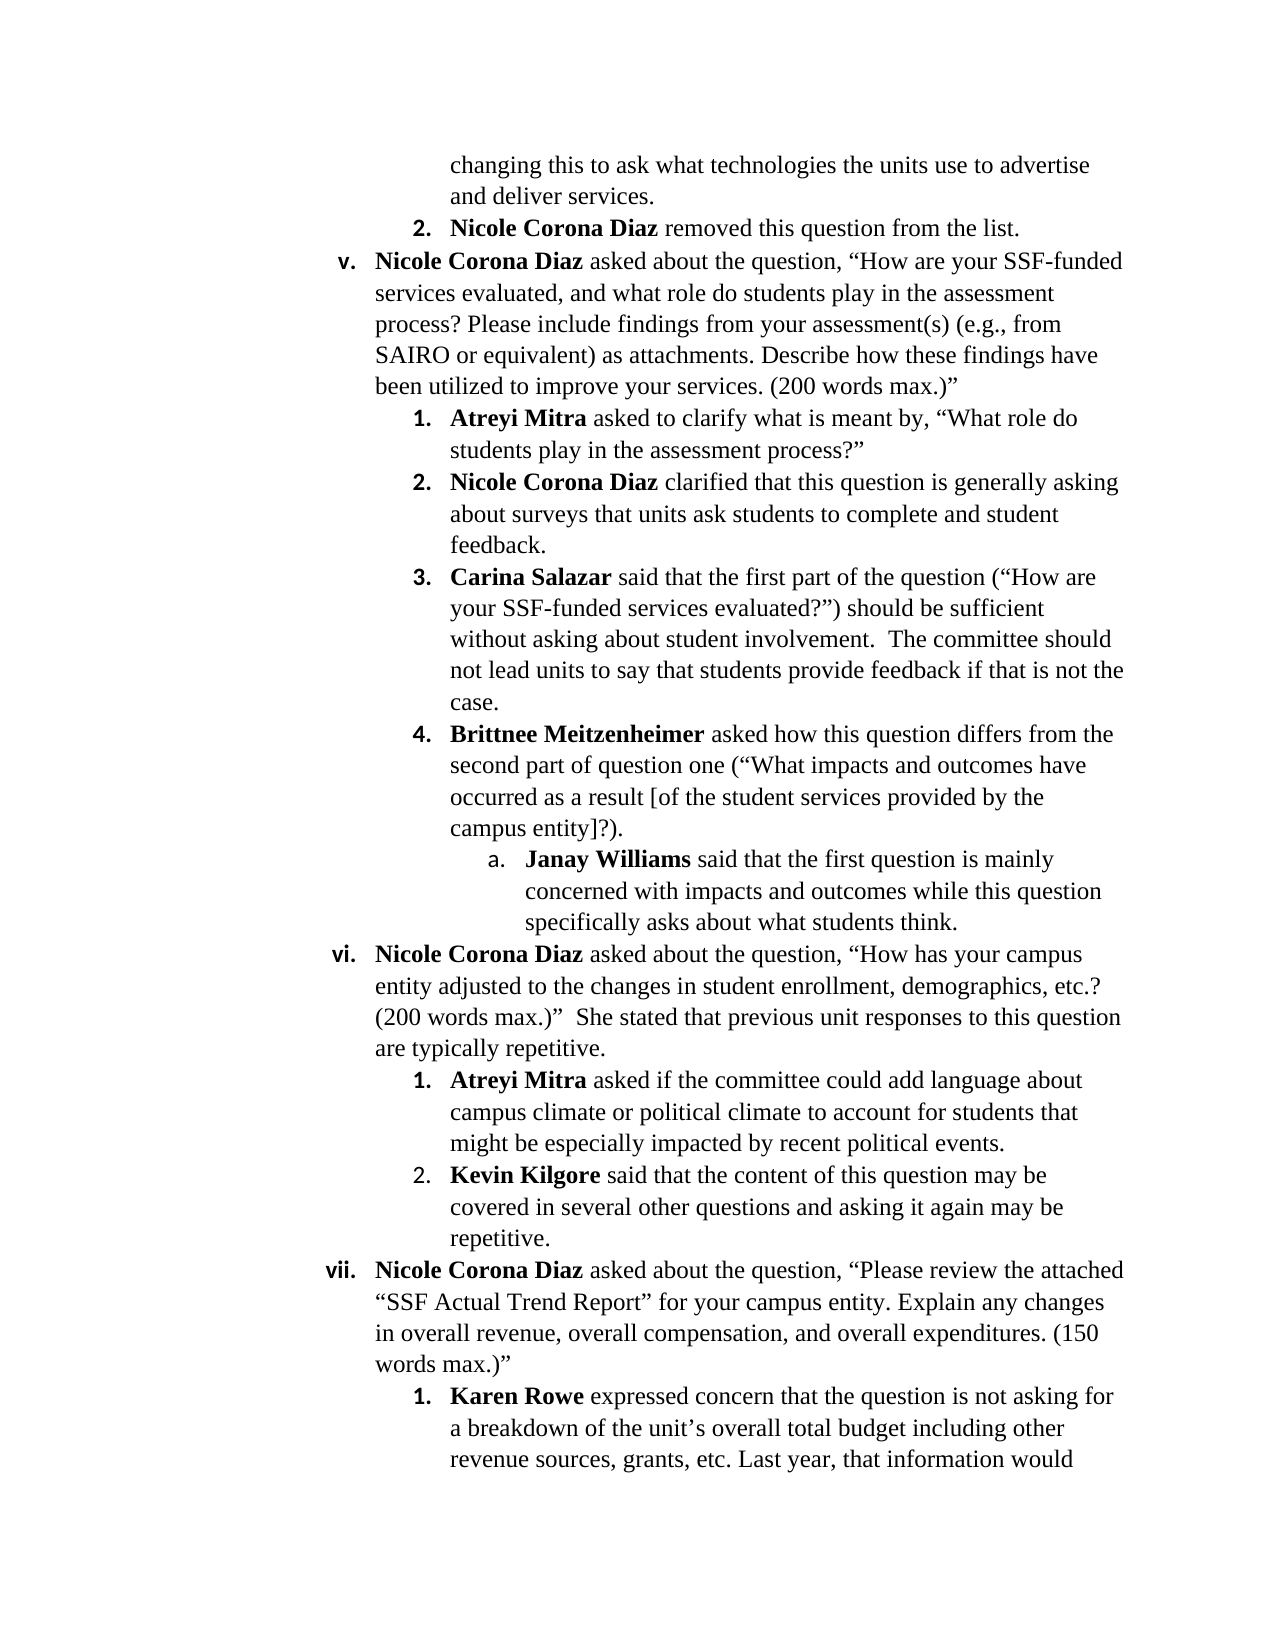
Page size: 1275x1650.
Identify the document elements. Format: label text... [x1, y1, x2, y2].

list Nicole Corona Diaz asked about the question, “How are your SSF-funded services evaluated, and what role do students play in the assessment process? Please include findings from your assessment(s) (e.g., from SAIRO or equivalent) as attachments. Describe how these findings have been utilized to improve your services. (200 words max.)” [356, 245, 1125, 400]
list Brittnee Meitzenheimer asked how this question differs from the second part of question one (“What impacts and outcomes have occurred as a result [of the student services provided by the campus entity]?). [412, 718, 1125, 841]
list Kevin Kilgore said that the content of this question may be covered in several other questions and asking it again may be repetitive. [412, 1159, 1125, 1252]
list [412, 1380, 1125, 1473]
list Carina Salazar said that the first part of the question (“How are your SSF-funded services evaluated?”) should be sufficient without asking about student involvement. The committee should not lead units to say that students provide feedback if that is not the case. [412, 561, 1125, 715]
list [412, 150, 1125, 210]
list Nicole Corona Diaz removed this question from the list. [412, 212, 1125, 243]
list Nicole Corona Diaz asked about the question, “How has your campus entity adjusted to the changes in student enrollment, demographics, etc.? (200 words max.)” She stated that previous unit responses to this question are typically repetitive. [356, 938, 1125, 1062]
list Janay Williams said that the first question is mainly concerned with impacts and outcomes while this question specifically asks about what students think. [487, 844, 1125, 936]
list Atreyi Mitra asked if the committee could add language about campus climate or political climate to account for students that might be especially impacted by recent political events. [412, 1064, 1125, 1157]
list Nicole Corona Diaz clarified that this question is generally asking about surveys that units ask students to complete and student feedback. [412, 466, 1125, 558]
list Atreyi Mitra asked to clarify what is meant by, “What role do students play in the assessment process?” [412, 402, 1125, 463]
list Nicole Corona Diaz asked about the question, “Please review the attached “SSF Actual Trend Report” for your campus entity. Explain any changes in overall revenue, overall compensation, and overall expenditures. (150 words max.)” [356, 1254, 1125, 1378]
